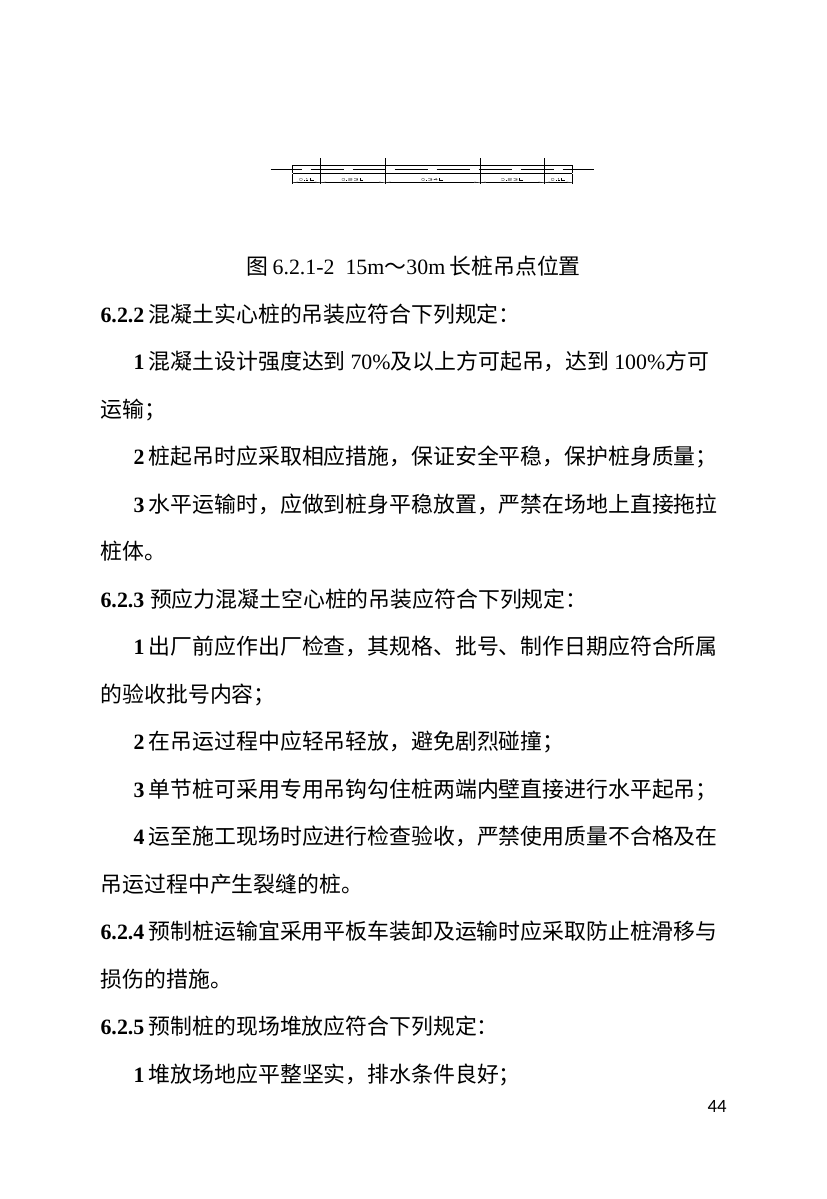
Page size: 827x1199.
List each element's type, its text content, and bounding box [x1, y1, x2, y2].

text 3水平运输时，应做到桩身平稳放置，严禁在场地上直接拖拉桩体。 [100, 487, 726, 566]
text 4运至施工现场时应进行检查验收，严禁使用质量不合格及在吊运过程中产生裂缝的桩。 [100, 819, 726, 898]
text 图6.2.1-2 15m～30m长桩吊点位置 [100, 249, 726, 281]
text 1出厂前应作出厂检查，其规格、批号、制作日期应符合所属的验收批号内容； [100, 629, 726, 708]
text 2在吊运过程中应轻吊轻放，避免剧烈碰撞； [100, 724, 726, 756]
text 6.2.3 预应力混凝土空心桩的吊装应符合下列规定： [100, 582, 726, 613]
text 6.2.4预制桩运输宜采用平板车装卸及运输时应采取防止桩滑移与损伤的措施。 [100, 914, 726, 993]
text 1混凝土设计强度达到 70%及以上方可起吊，达到 100%方可运输； [100, 344, 726, 423]
text 6.2.2混凝土实心桩的吊装应符合下列规定： [100, 297, 726, 328]
text 6.2.5预制桩的现场堆放应符合下列规定： [100, 1009, 726, 1041]
text 1堆放场地应平整坚实，排水条件良好； [100, 1057, 726, 1088]
text 3单节桩可采用专用吊钩勾住桩两端内壁直接进行水平起吊； [100, 772, 726, 803]
text 2桩起吊时应采取相应措施，保证安全平稳，保护桩身质量； [100, 439, 726, 471]
